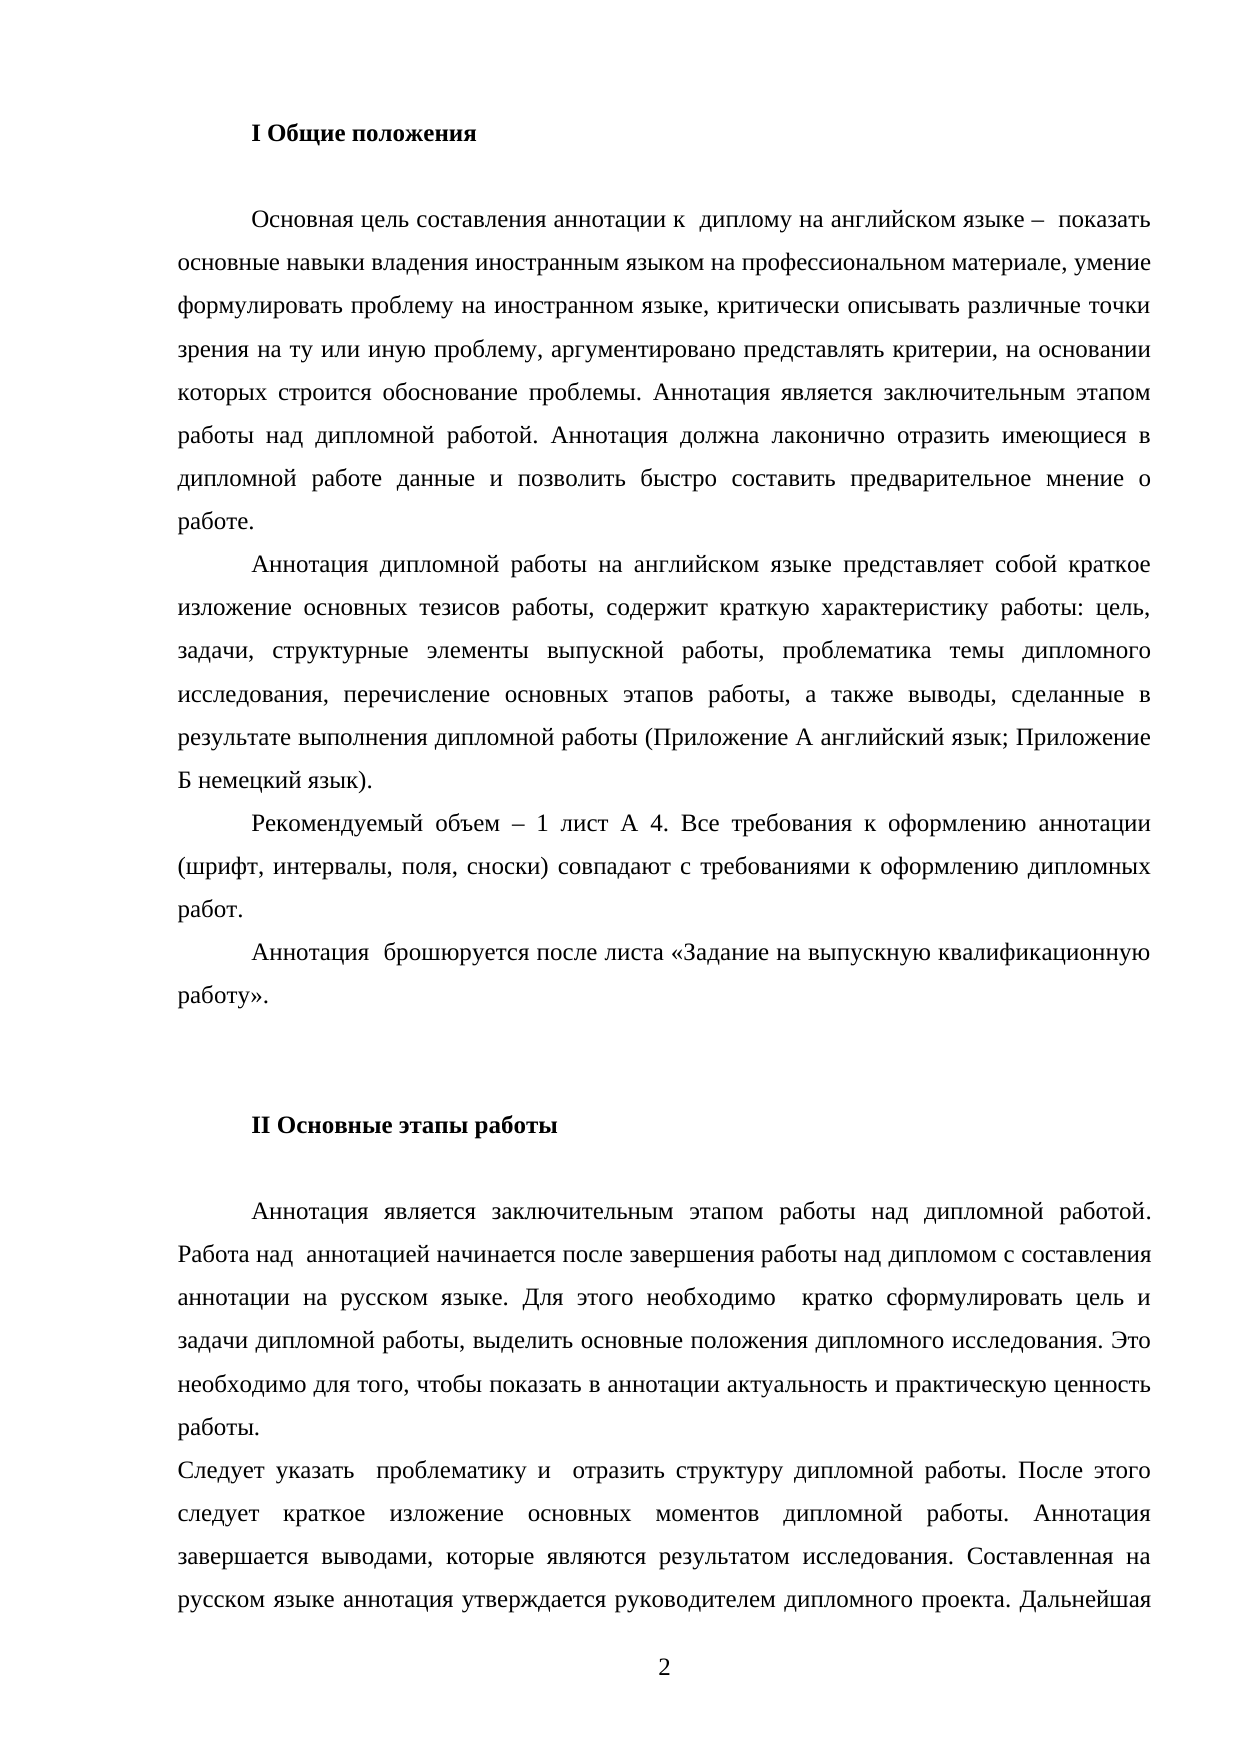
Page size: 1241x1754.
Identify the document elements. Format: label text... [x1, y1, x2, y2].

text Аннотация брошюруется после листа «Задание на выпускную квалификационную работу». [177, 937, 1152, 1009]
text Аннотация является заключительным этапом работы над дипломной работой. Работа над аннотацией начинается после завершения работы над дипломом с составления аннотации на русском языке. Для этого необходимо кратко сформулировать цель и задачи дипломной работы, выделить основные положения дипломного исследования. Это необходимо для того, чтобы показать в аннотации актуальность и практическую ценность работы. [177, 1196, 1152, 1441]
text Основная цель составления аннотации к диплому на английском языке – показать основные навыки владения иностранным языком на профессиональном материале, умение формулировать проблему на иностранном языке, критически описывать различные точки зрения на ту или иную проблему, аргументировано представлять критерии, на основании которых строится обоснование проблемы. Аннотация является заключительным этапом работы над дипломной работой. Аннотация должна лаконично отразить имеющиеся в дипломной работе данные и позволить быстро составить предварительное мнение о работе. [177, 204, 1152, 535]
text Аннотация дипломной работы на английском языке представляет собой краткое изложение основных тезисов работы, содержит краткую характеристику работы: цель, задачи, структурные элементы выпускной работы, проблематика темы дипломного исследования, перечисление основных этапов работы, а также выводы, сделанные в результате выполнения дипломной работы (Приложение А английский язык; Приложение Б немецкий язык). [177, 549, 1152, 794]
text II Основные этапы работы [177, 1110, 1152, 1139]
text Рекомендуемый объем – 1 лист А 4. Все требования к оформлению аннотации (шрифт, интервалы, поля, сноски) совпадают с требованиями к оформлению дипломных работ. [177, 808, 1152, 923]
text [177, 1455, 1152, 1613]
text I Общие положения [177, 118, 1152, 147]
